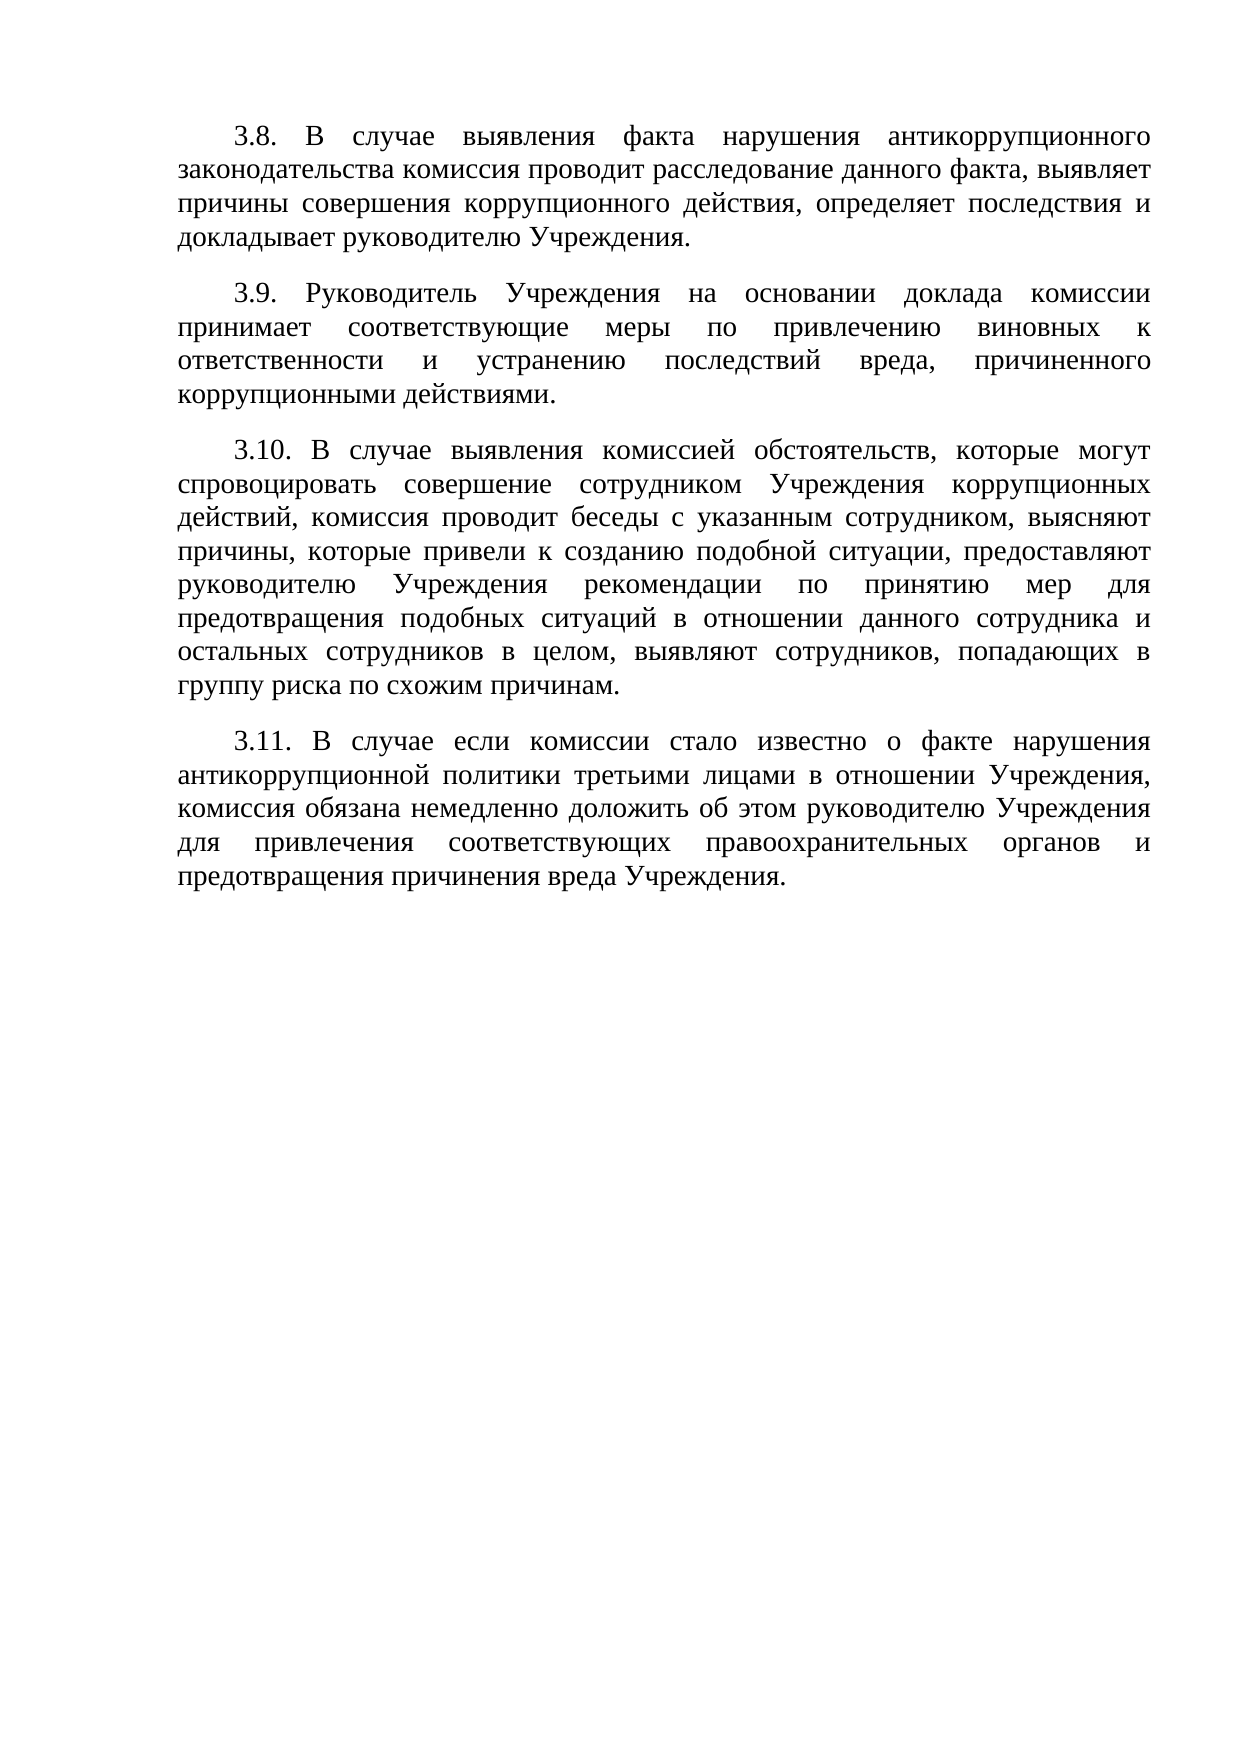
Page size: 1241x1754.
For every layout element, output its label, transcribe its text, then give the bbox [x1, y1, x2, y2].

text 3.8. В случае выявления факта нарушения антикоррупционного законодательства комиссия проводит расследование данного факта, выявляет причины совершения коррупционного действия, определяет последствия и докладывает руководителю Учреждения. [177, 118, 1152, 252]
text 3.9. Руководитель Учреждения на основании доклада комиссии принимает соответствующие меры по привлечению виновных к ответственности и устранению последствий вреда, причиненного коррупционными действиями. [177, 275, 1152, 409]
text 3.10. В случае выявления комиссией обстоятельств, которые могут спровоцировать совершение сотрудником Учреждения коррупционных действий, комиссия проводит беседы с указанным сотрудником, выясняют причины, которые привели к созданию подобной ситуации, предоставляют руководителю Учреждения рекомендации по принятию мер для предотвращения подобных ситуаций в отношении данного сотрудника и остальных сотрудников в целом, выявляют сотрудников, попадающих в группу риска по схожим причинам. [177, 432, 1152, 701]
text 3.11. В случае если комиссии стало известно о факте нарушения антикоррупционной политики третьими лицами в отношении Учреждения, комиссия обязана немедленно доложить об этом руководителю Учреждения для привлечения соответствующих правоохранительных органов и предотвращения причинения вреда Учреждения. [177, 723, 1152, 891]
